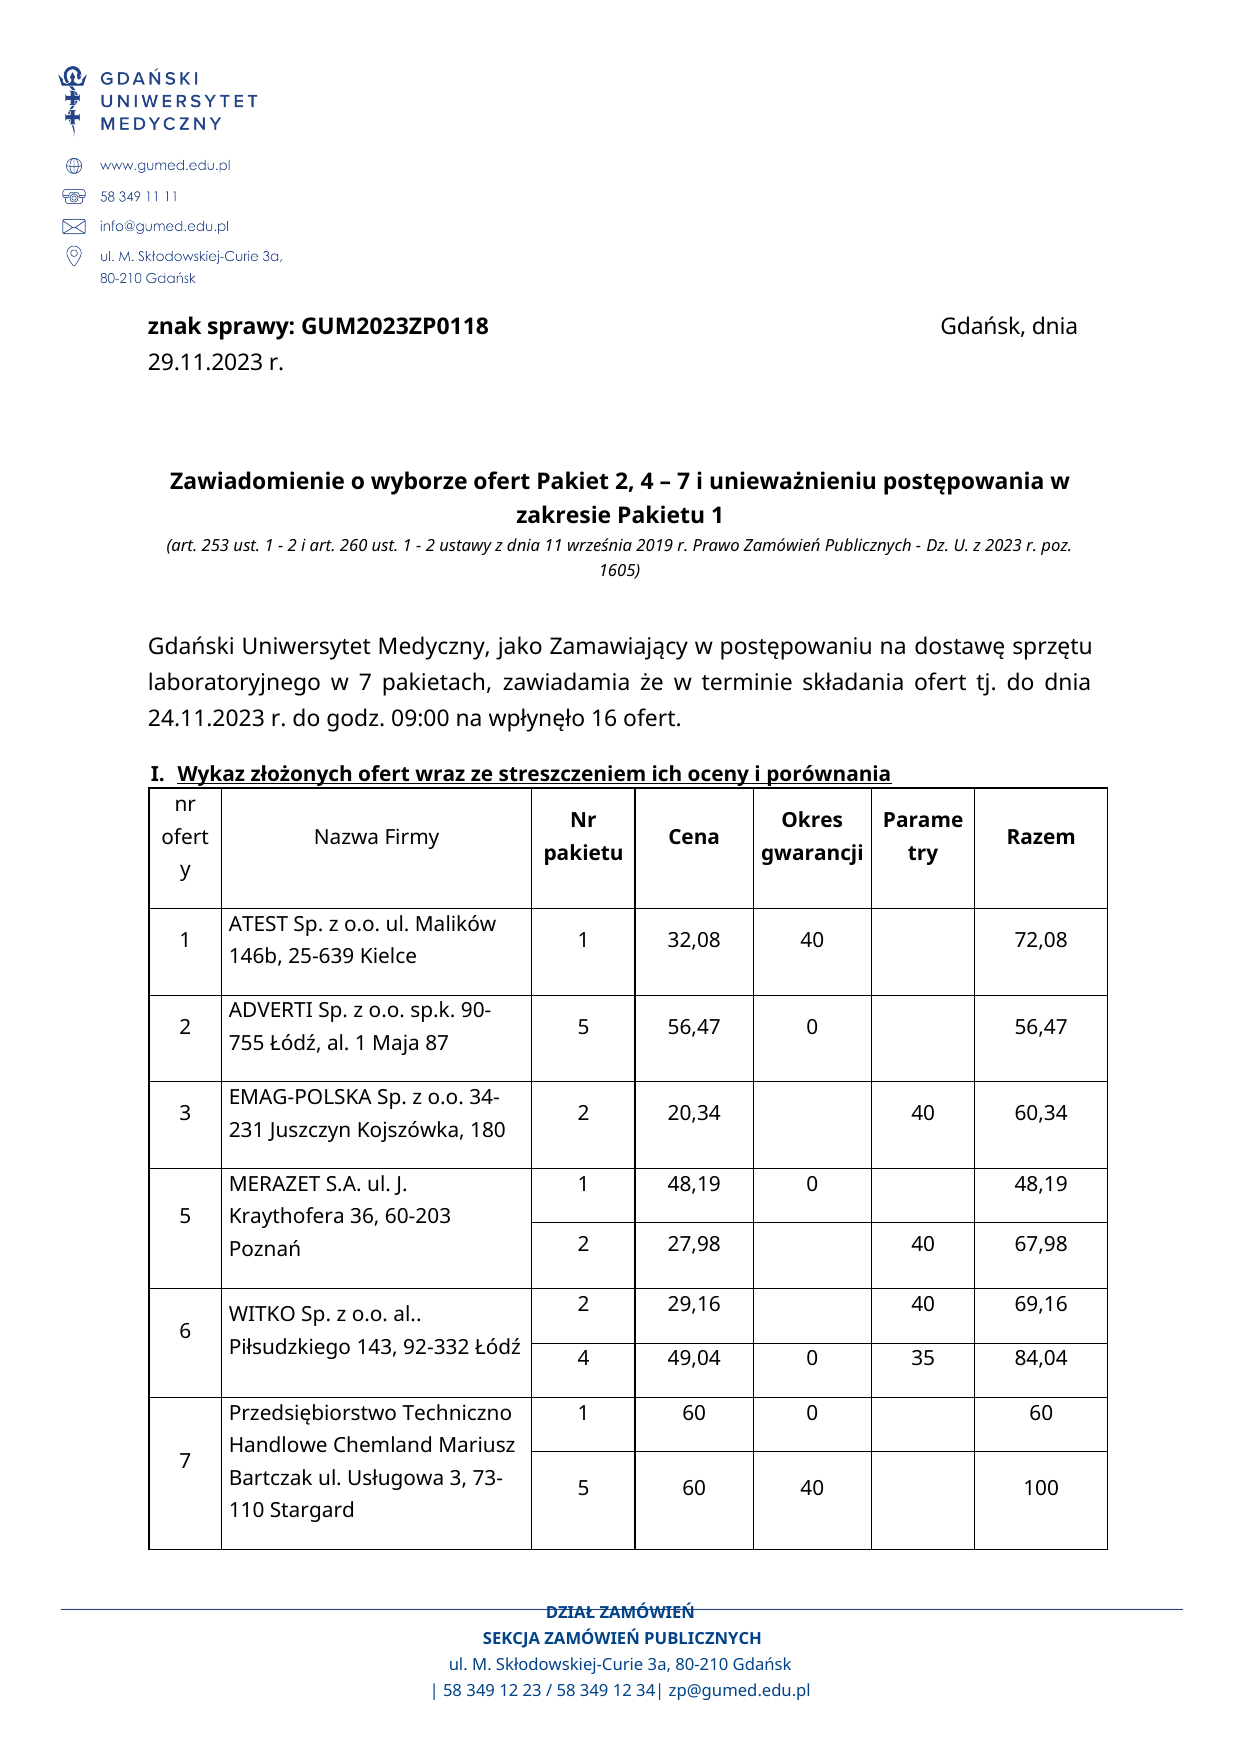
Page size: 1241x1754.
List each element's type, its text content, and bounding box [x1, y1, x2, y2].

table_cell 20,34 [636, 1082, 753, 1168]
table_cell MERAZET S.A. ul. J. Kraythofera 36, 60-203 Poznań [222, 1169, 531, 1287]
picture [1, 0, 1241, 1753]
text (art. 253 ust. 1 - 2 i art. 260 ust. 1 - 2 ustawy z dnia 11 września 2019 r. Prawo Zamówień Publicznych - Dz. U. z 2023 r. poz. 1605) [148, 533, 1093, 581]
table_cell 0 [754, 996, 871, 1081]
table_cell [872, 996, 974, 1081]
text znak sprawy: GUM2023ZP0118 Gdańsk, dnia 29.11.2023 r. [148, 310, 1122, 377]
table_cell 0 [754, 1169, 871, 1222]
table_cell [754, 1082, 871, 1168]
table_cell 0 [754, 1344, 871, 1397]
table_header Razem [975, 789, 1107, 908]
table_cell 1 [150, 909, 221, 994]
table_cell 27,98 [636, 1223, 753, 1287]
table_cell [872, 1169, 974, 1222]
table_cell 40 [872, 1223, 974, 1287]
table_cell 2 [532, 1289, 634, 1342]
table_cell [872, 1398, 974, 1451]
table_cell 6 [150, 1289, 221, 1397]
table_cell 48,19 [975, 1169, 1107, 1222]
table_cell 40 [872, 1082, 974, 1168]
table_cell 5 [150, 1169, 221, 1287]
list Wykaz złożonych ofert wraz ze streszczeniem ich oceny i porównania [151, 759, 1093, 787]
table_cell 32,08 [636, 909, 753, 994]
table_cell 2 [150, 996, 221, 1081]
table_cell 60 [975, 1398, 1107, 1451]
table_cell 2 [532, 1082, 634, 1168]
table_cell 40 [872, 1289, 974, 1342]
table_header Nr pakietu [532, 789, 634, 908]
table_cell 48,19 [636, 1169, 753, 1222]
table_cell 40 [754, 1452, 871, 1548]
table_cell Przedsiębiorstwo Techniczno Handlowe Chemland Mariusz Bartczak ul. Usługowa 3, 73-110 Stargard [222, 1398, 531, 1548]
table_cell 1 [532, 1169, 634, 1222]
table_cell 0 [754, 1398, 871, 1451]
table_cell 7 [150, 1398, 221, 1548]
text Zawiadomienie o wyborze ofert Pakiet 2, 4 – 7 i unieważnieniu postępowania w zakresie Pakietu 1 [148, 465, 1093, 530]
table_cell [754, 1289, 871, 1342]
table_cell [872, 1452, 974, 1548]
table_header nr oferty [150, 789, 221, 908]
table_header Okres gwarancji [754, 789, 871, 908]
table_cell [872, 909, 974, 994]
table_cell [754, 1223, 871, 1287]
table_cell 1 [532, 909, 634, 994]
text Gdański Uniwersytet Medyczny, jako Zamawiający w postępowaniu na dostawę sprzętu laboratoryjnego w 7 pakietach, zawiadamia że w terminie składania ofert tj. do dnia 24.11.2023 r. do godz. 09:00 na wpłynęło 16 ofert. [148, 630, 1093, 733]
table_cell 100 [975, 1452, 1107, 1548]
table_cell 49,04 [636, 1344, 753, 1397]
table_cell WITKO Sp. z o.o. al.. Piłsudzkiego 143, 92-332 Łódź [222, 1289, 531, 1397]
table_cell 5 [532, 996, 634, 1081]
table_cell 69,16 [975, 1289, 1107, 1342]
table_cell 29,16 [636, 1289, 753, 1342]
table_cell 2 [532, 1223, 634, 1287]
table_cell ATEST Sp. z o.o. ul. Malików 146b, 25-639 Kielce [222, 909, 531, 994]
table_cell 40 [754, 909, 871, 994]
table_cell 3 [150, 1082, 221, 1168]
table_cell 60,34 [975, 1082, 1107, 1168]
table_cell 4 [532, 1344, 634, 1397]
table_cell 60 [636, 1398, 753, 1451]
table_cell 35 [872, 1344, 974, 1397]
table_cell 72,08 [975, 909, 1107, 994]
table_cell 56,47 [636, 996, 753, 1081]
table_cell 56,47 [975, 996, 1107, 1081]
table_cell 84,04 [975, 1344, 1107, 1397]
table_cell 60 [636, 1452, 753, 1548]
table_cell 1 [532, 1398, 634, 1451]
table_header Cena [636, 789, 753, 908]
table_cell 5 [532, 1452, 634, 1548]
table_header Nazwa Firmy [222, 789, 531, 908]
table_cell ADVERTI Sp. z o.o. sp.k. 90-755 Łódź, al. 1 Maja 87 [222, 996, 531, 1081]
table_header Parametry [872, 789, 974, 908]
table_cell EMAG-POLSKA Sp. z o.o. 34-231 Juszczyn Kojszówka, 180 [222, 1082, 531, 1168]
table_cell 67,98 [975, 1223, 1107, 1287]
